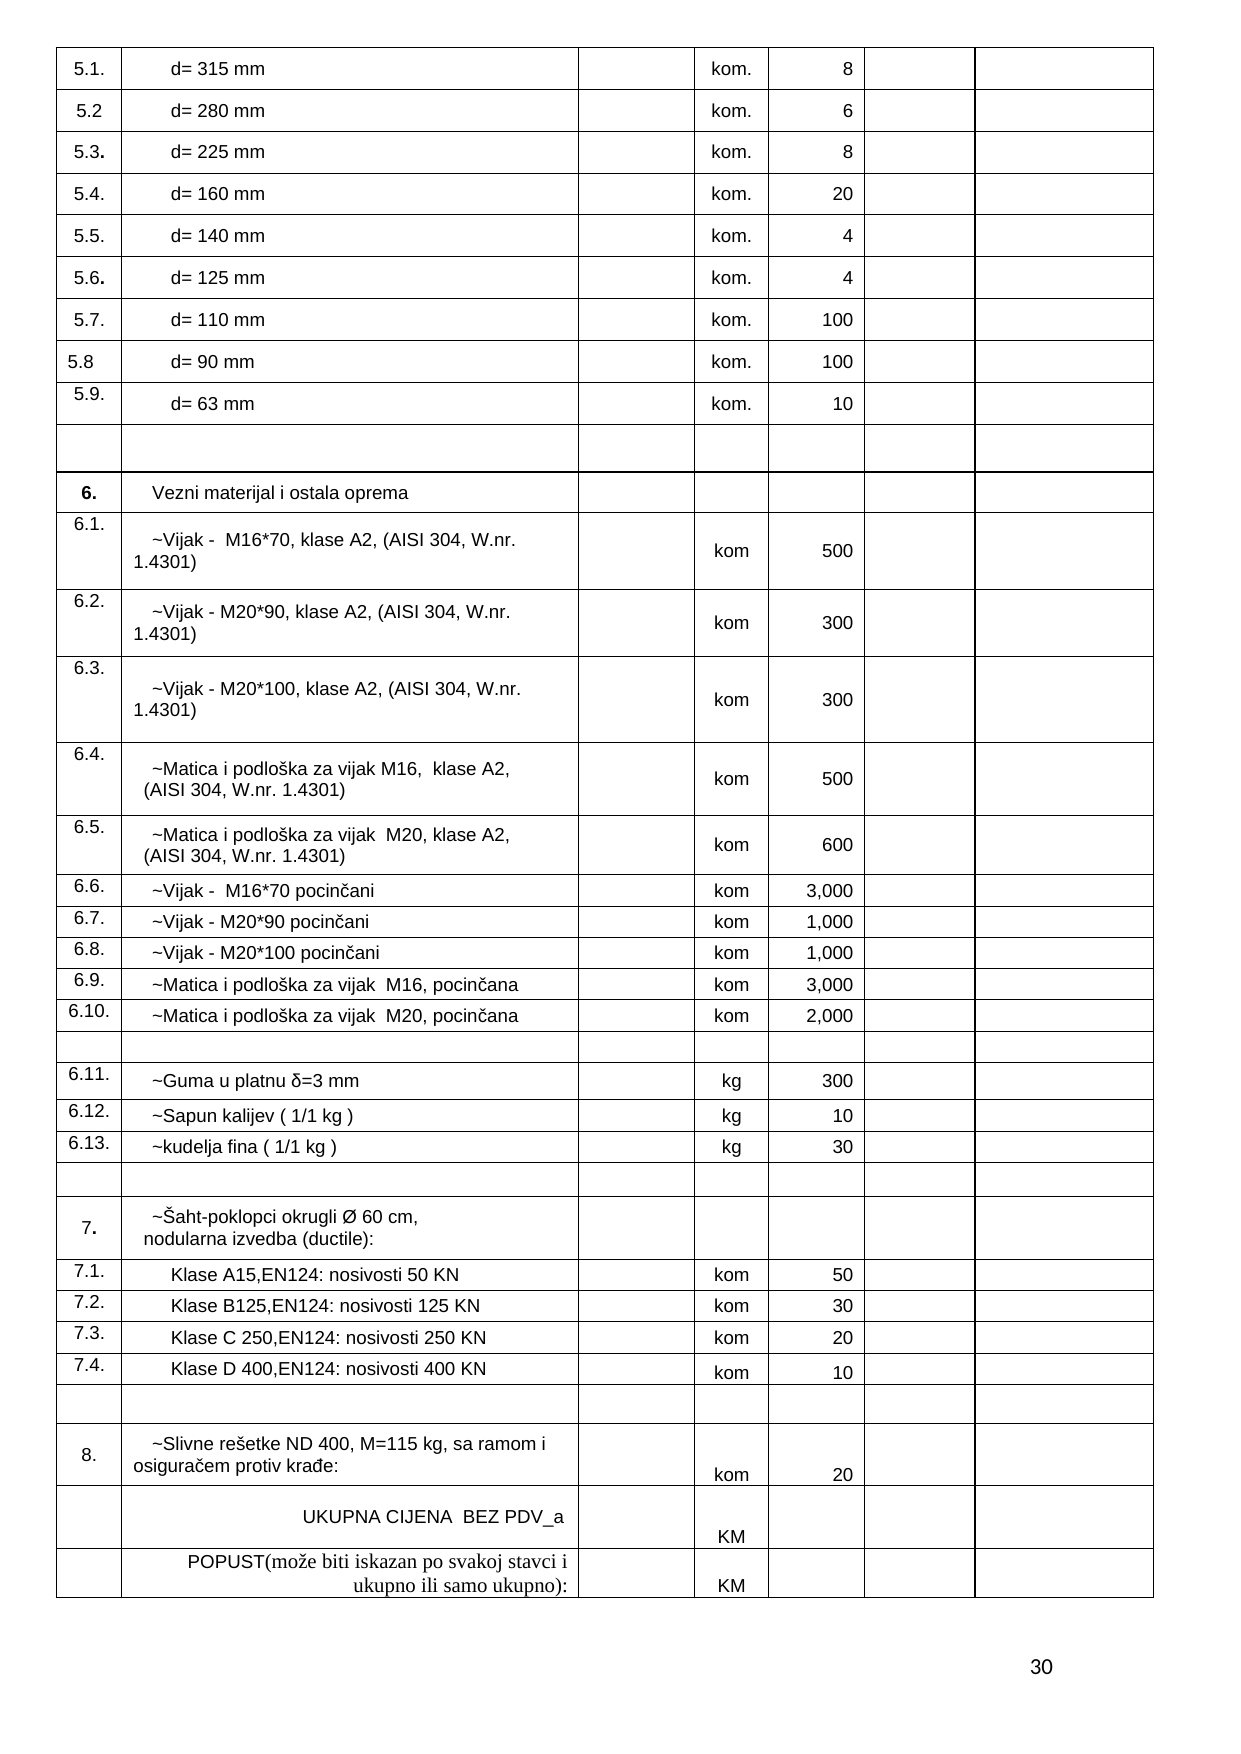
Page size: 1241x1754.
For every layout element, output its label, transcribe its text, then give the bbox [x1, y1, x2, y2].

table_cell 10 [769, 1354, 864, 1384]
table_cell kom. [695, 257, 768, 298]
table_cell [579, 1385, 694, 1423]
table_cell Klase C 250,EN124: nosivosti 250 KN [122, 1322, 578, 1352]
table_cell 6.9. [57, 969, 121, 999]
table_cell d= 125 mm [122, 257, 578, 298]
table_cell [976, 1163, 1153, 1196]
table_cell [579, 383, 694, 424]
table_cell ~Vijak - M20*100, klase A2, (AISI 304, W.nr. 1.4301) [122, 657, 578, 742]
table_cell 100 [769, 341, 864, 382]
table_cell [865, 1000, 974, 1031]
table_cell [579, 969, 694, 999]
table_cell 100 [769, 299, 864, 340]
table_cell [865, 1486, 974, 1548]
table_cell 7.4. [57, 1354, 121, 1384]
table_cell [976, 513, 1153, 589]
table_cell kom [695, 1322, 768, 1352]
table_cell [57, 1032, 121, 1062]
table_cell [976, 875, 1153, 906]
table_cell 6.3. [57, 657, 121, 742]
table_cell kg [695, 1063, 768, 1099]
table_cell [976, 1385, 1153, 1423]
table_cell [865, 907, 974, 937]
table_cell d= 315 mm [122, 48, 578, 89]
table_cell [976, 816, 1153, 874]
table_cell kom [695, 657, 768, 742]
table_cell d= 90 mm [122, 341, 578, 382]
table_cell [865, 299, 974, 340]
table_cell [865, 657, 974, 742]
table_cell [579, 132, 694, 172]
table_cell POPUST(može biti iskazan po svakoj stavci i ukupno ili samo ukupno): [122, 1549, 578, 1597]
table_cell [976, 383, 1153, 424]
table_cell 4 [769, 215, 864, 256]
table_cell [865, 132, 974, 172]
table_cell kg [695, 1100, 768, 1131]
table_cell 1,000 [769, 907, 864, 937]
table_cell [865, 1424, 974, 1485]
table_cell 20 [769, 1322, 864, 1352]
table_cell [976, 174, 1153, 214]
table_cell 8 [769, 132, 864, 172]
table_cell [865, 48, 974, 89]
table_cell [579, 816, 694, 874]
table_cell [865, 473, 974, 512]
table_cell [579, 743, 694, 815]
table_cell [695, 1032, 768, 1062]
table_cell 600 [769, 816, 864, 874]
table_cell [579, 938, 694, 968]
table_cell 1,000 [769, 938, 864, 968]
table_cell kom [695, 907, 768, 937]
table_cell kom [695, 590, 768, 656]
table_cell 300 [769, 657, 864, 742]
table_cell [579, 257, 694, 298]
table_cell 7.1. [57, 1260, 121, 1290]
table_cell 6.7. [57, 907, 121, 937]
table_cell KM [695, 1486, 768, 1548]
table_cell 5.7. [57, 299, 121, 340]
table_cell [579, 1486, 694, 1548]
table_cell 5.9. [57, 383, 121, 424]
table_cell [976, 1063, 1153, 1099]
table_cell [865, 1032, 974, 1062]
table_cell [976, 1032, 1153, 1062]
table_cell [865, 1385, 974, 1423]
table_cell [976, 743, 1153, 815]
table_cell 30 [769, 1291, 864, 1321]
table_cell [976, 1322, 1153, 1352]
table_cell [695, 473, 768, 512]
table_cell kom [695, 816, 768, 874]
table_cell [579, 1063, 694, 1099]
table_cell [976, 1549, 1153, 1597]
table_cell [579, 1163, 694, 1196]
table_cell [865, 1354, 974, 1384]
table_cell ~Slivne rešetke ND 400, M=115 kg, sa ramom i osiguračem protiv krađe: [122, 1424, 578, 1485]
table_cell ~Guma u platnu δ=3 mm [122, 1063, 578, 1099]
table_cell kom [695, 513, 768, 589]
table_cell Klase B125,EN124: nosivosti 125 KN [122, 1291, 578, 1321]
table_cell [57, 425, 121, 471]
table_cell ~Matica i podloška za vijak M20, klase A2, (AISI 304, W.nr. 1.4301) [122, 816, 578, 874]
table_cell ~Vijak - M20*90 pocinčani [122, 907, 578, 937]
table_cell [976, 132, 1153, 172]
table_cell [579, 1000, 694, 1031]
table_cell [579, 1354, 694, 1384]
table_cell 4 [769, 257, 864, 298]
table_cell [579, 907, 694, 937]
table_cell [865, 513, 974, 589]
table_cell [865, 383, 974, 424]
table_cell d= 160 mm [122, 174, 578, 214]
table_cell [769, 1197, 864, 1259]
table_cell KM [695, 1549, 768, 1597]
table_cell 6. [57, 473, 121, 512]
table_cell 7. [57, 1197, 121, 1259]
table_cell kom. [695, 341, 768, 382]
table_cell [769, 473, 864, 512]
table_cell [57, 1163, 121, 1196]
table_cell [695, 1385, 768, 1423]
table_cell kom [695, 1354, 768, 1384]
table_cell [976, 590, 1153, 656]
table_cell [865, 1163, 974, 1196]
table_cell [579, 1322, 694, 1352]
table_cell [579, 1197, 694, 1259]
table_cell 5.6. [57, 257, 121, 298]
table_cell 6.2. [57, 590, 121, 656]
table_cell [976, 1291, 1153, 1321]
table_cell [976, 1197, 1153, 1259]
table_cell [57, 1385, 121, 1423]
table_cell [769, 425, 864, 471]
table_cell 3,000 [769, 875, 864, 906]
table_cell [579, 590, 694, 656]
table_cell 300 [769, 1063, 864, 1099]
table_cell 6.6. [57, 875, 121, 906]
table_cell [976, 473, 1153, 512]
table_cell [865, 341, 974, 382]
table_cell [122, 425, 578, 471]
table_cell d= 140 mm [122, 215, 578, 256]
table_cell 20 [769, 1424, 864, 1485]
table_cell [976, 938, 1153, 968]
table_cell [865, 174, 974, 214]
table_cell ~Matica i podloška za vijak M16, pocinčana [122, 969, 578, 999]
table_cell 5.3. [57, 132, 121, 172]
table_cell kom [695, 1260, 768, 1290]
table_cell [865, 1291, 974, 1321]
table_cell [865, 590, 974, 656]
table_cell 2,000 [769, 1000, 864, 1031]
table_cell [122, 1385, 578, 1423]
table_cell 10 [769, 1100, 864, 1131]
table_cell [865, 816, 974, 874]
table_cell kom [695, 1424, 768, 1485]
table_cell d= 225 mm [122, 132, 578, 172]
table_cell 7.2. [57, 1291, 121, 1321]
table_cell [769, 1486, 864, 1548]
table_cell 6.8. [57, 938, 121, 968]
table_cell [579, 215, 694, 256]
table_cell kom. [695, 383, 768, 424]
table_cell ~Šaht-poklopci okrugli Ø 60 cm, nodularna izvedba (ductile): [122, 1197, 578, 1259]
table_cell [865, 1132, 974, 1162]
table_cell [865, 1197, 974, 1259]
table_cell d= 280 mm [122, 90, 578, 131]
table_cell kom. [695, 132, 768, 172]
table_cell [579, 425, 694, 471]
table_cell [579, 1100, 694, 1131]
table_cell [579, 473, 694, 512]
table_cell 300 [769, 590, 864, 656]
table_cell [865, 1063, 974, 1099]
table_cell [695, 1163, 768, 1196]
table_cell kom. [695, 215, 768, 256]
table_cell [865, 1100, 974, 1131]
table_cell kom [695, 1291, 768, 1321]
table_cell [695, 1197, 768, 1259]
table_cell [976, 341, 1153, 382]
table_cell Vezni materijal i ostala oprema [122, 473, 578, 512]
table_cell 6.11. [57, 1063, 121, 1099]
table_cell kom. [695, 48, 768, 89]
table_cell [865, 969, 974, 999]
table_cell [865, 1260, 974, 1290]
table_cell kom. [695, 299, 768, 340]
table_cell [122, 1032, 578, 1062]
table_cell [865, 215, 974, 256]
table_cell [579, 1291, 694, 1321]
table_cell 20 [769, 174, 864, 214]
table_cell 8 [769, 48, 864, 89]
table_cell [579, 341, 694, 382]
table_cell [976, 299, 1153, 340]
table_cell [976, 1132, 1153, 1162]
table_cell [579, 174, 694, 214]
table_cell [865, 1549, 974, 1597]
table_cell [976, 1100, 1153, 1131]
table_cell [579, 1549, 694, 1597]
table_cell [865, 875, 974, 906]
table_cell Klase D 400,EN124: nosivosti 400 KN [122, 1354, 578, 1384]
table_cell [769, 1549, 864, 1597]
table_cell [976, 1486, 1153, 1548]
table_cell [579, 657, 694, 742]
table_cell 6.4. [57, 743, 121, 815]
table_cell [976, 907, 1153, 937]
table_cell [865, 743, 974, 815]
table_cell [57, 1486, 121, 1548]
table_cell [579, 1260, 694, 1290]
table_cell 500 [769, 513, 864, 589]
table_cell 500 [769, 743, 864, 815]
table_cell kom. [695, 90, 768, 131]
table_cell ~Matica i podloška za vijak M20, pocinčana [122, 1000, 578, 1031]
table_cell 6 [769, 90, 864, 131]
table_cell [579, 90, 694, 131]
table_cell 8. [57, 1424, 121, 1485]
table_cell [579, 513, 694, 589]
table_cell ~Sapun kalijev ( 1/1 kg ) [122, 1100, 578, 1131]
table_cell [579, 1424, 694, 1485]
table_cell [976, 657, 1153, 742]
table_cell UKUPNA CIJENA BEZ PDV_a [122, 1486, 578, 1548]
table_cell [579, 1032, 694, 1062]
table_cell 3,000 [769, 969, 864, 999]
table_cell ~Vijak - M16*70, klase A2, (AISI 304, W.nr. 1.4301) [122, 513, 578, 589]
table_cell [769, 1032, 864, 1062]
table_cell 6.12. [57, 1100, 121, 1131]
table_cell kom [695, 938, 768, 968]
table_cell 5.8 [57, 341, 121, 382]
table_cell [976, 969, 1153, 999]
table_cell d= 63 mm [122, 383, 578, 424]
table_cell [695, 425, 768, 471]
table_cell ~Matica i podloška za vijak M16, klase A2, (AISI 304, W.nr. 1.4301) [122, 743, 578, 815]
table_cell 5.1. [57, 48, 121, 89]
table_cell ~Vijak - M20*100 pocinčani [122, 938, 578, 968]
table_cell 6.1. [57, 513, 121, 589]
table_cell [865, 90, 974, 131]
table_cell [976, 90, 1153, 131]
table_cell [579, 299, 694, 340]
table_cell [976, 1424, 1153, 1485]
table_cell 10 [769, 383, 864, 424]
table_cell [769, 1163, 864, 1196]
table_cell ~Vijak - M20*90, klase A2, (AISI 304, W.nr. 1.4301) [122, 590, 578, 656]
table_cell ~kudelja fina ( 1/1 kg ) [122, 1132, 578, 1162]
table_cell 6.5. [57, 816, 121, 874]
table_cell [865, 425, 974, 471]
table_cell 5.4. [57, 174, 121, 214]
table_cell [579, 875, 694, 906]
table_cell 50 [769, 1260, 864, 1290]
table_cell d= 110 mm [122, 299, 578, 340]
table_cell [865, 938, 974, 968]
table_cell 6.10. [57, 1000, 121, 1031]
table_cell [976, 1260, 1153, 1290]
table_cell [976, 48, 1153, 89]
table_cell kom [695, 1000, 768, 1031]
table_cell [976, 425, 1153, 471]
table_cell [976, 1000, 1153, 1031]
table_cell [865, 1322, 974, 1352]
table_cell kom [695, 743, 768, 815]
table_cell 5.2 [57, 90, 121, 131]
table_cell [976, 1354, 1153, 1384]
table_cell ~Vijak - M16*70 pocinčani [122, 875, 578, 906]
table_cell 7.3. [57, 1322, 121, 1352]
table_cell [865, 257, 974, 298]
table_cell 6.13. [57, 1132, 121, 1162]
table_cell [769, 1385, 864, 1423]
table_cell Klase A15,EN124: nosivosti 50 KN [122, 1260, 578, 1290]
table_cell kom [695, 969, 768, 999]
table_cell [122, 1163, 578, 1196]
table_cell [579, 1132, 694, 1162]
table_cell [57, 1549, 121, 1597]
table_cell 30 [769, 1132, 864, 1162]
table_cell [579, 48, 694, 89]
table_cell kom [695, 875, 768, 906]
table_cell 5.5. [57, 215, 121, 256]
table_cell kg [695, 1132, 768, 1162]
table_cell kom. [695, 174, 768, 214]
table_cell [976, 215, 1153, 256]
table_cell [976, 257, 1153, 298]
